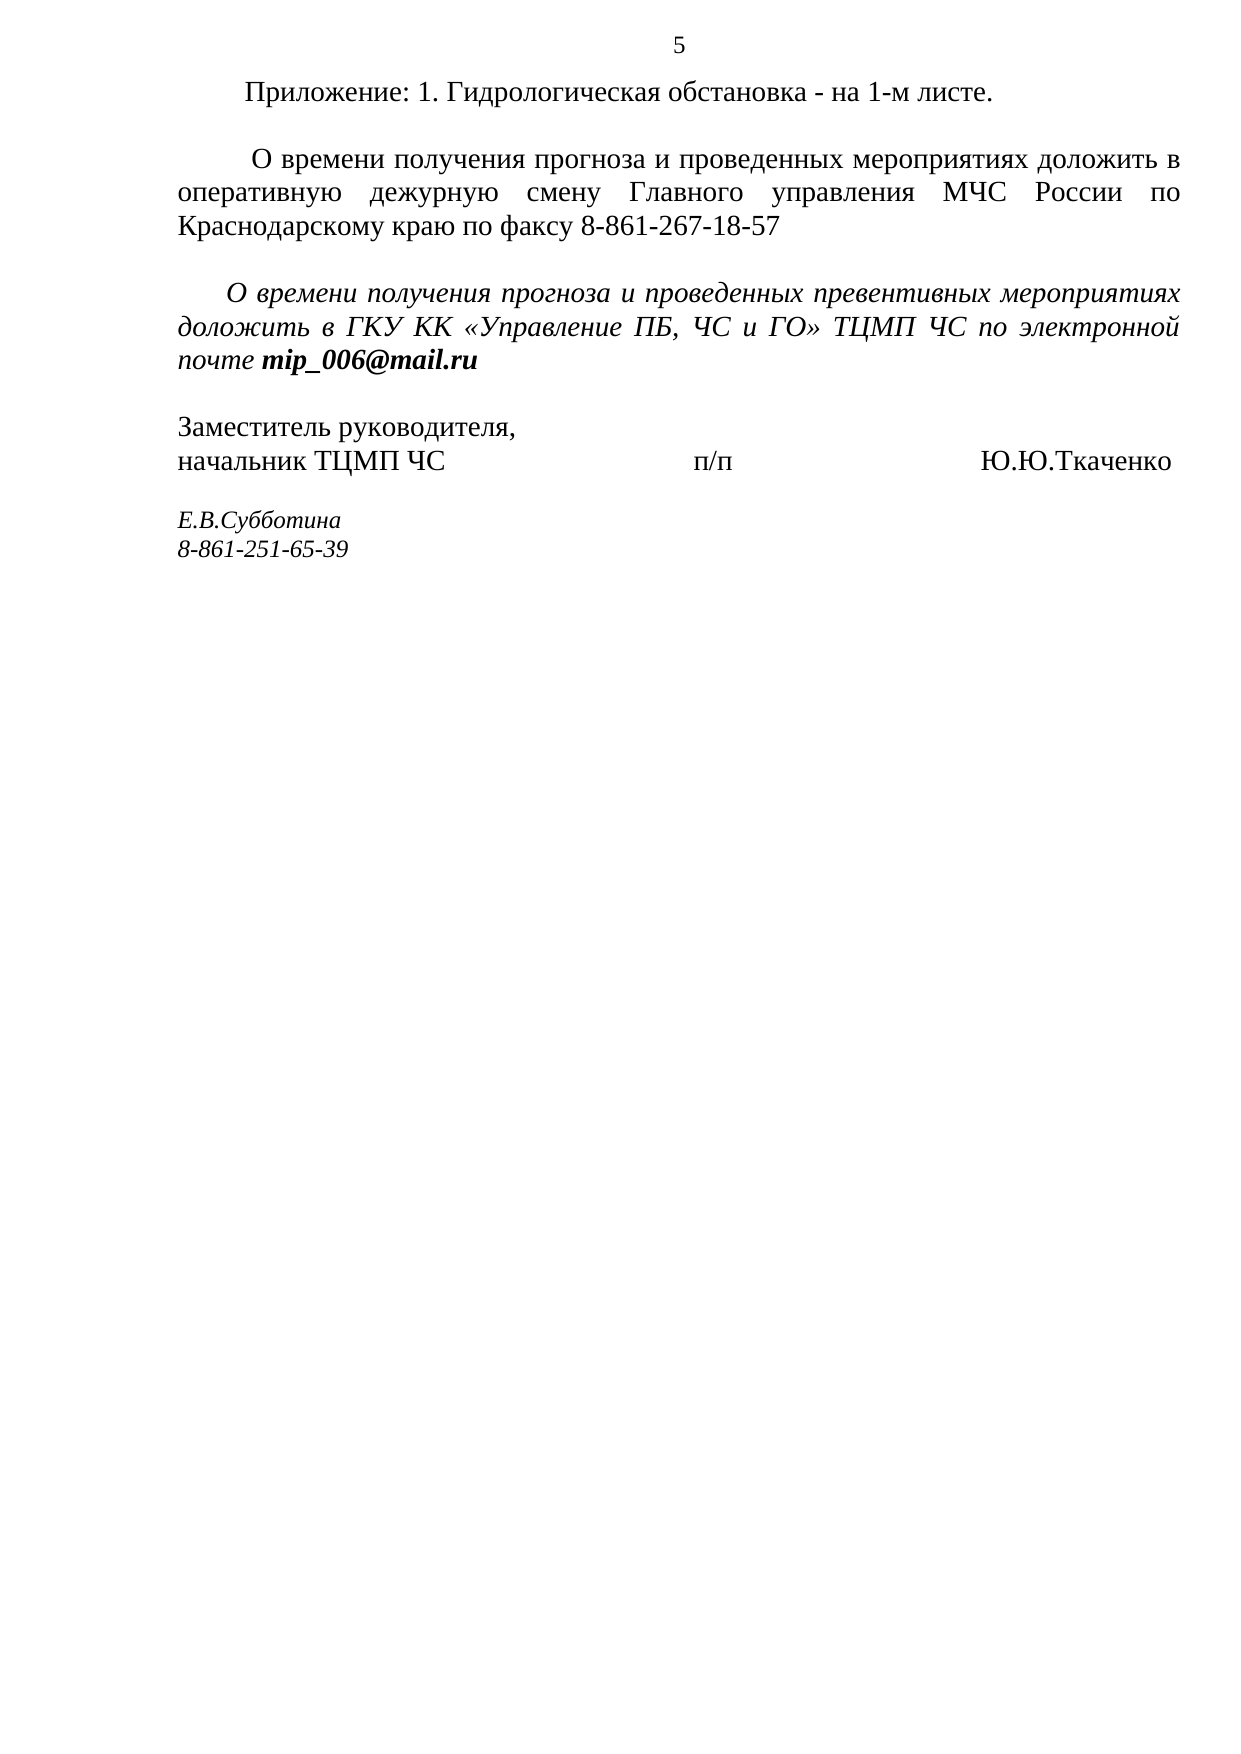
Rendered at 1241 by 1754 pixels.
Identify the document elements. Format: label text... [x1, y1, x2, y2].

text Заместитель руководителя, [177, 409, 1181, 443]
text начальник ТЦМП ЧС п/п Ю.Ю.Ткаченко [177, 443, 1181, 476]
text О времени получения прогноза и проведенных превентивных мероприятиях доложить в ГКУ КК «Управление ПБ, ЧС и ГО» ТЦМП ЧС по электронной почте mip_006@mail.ru [177, 275, 1181, 376]
text 8-861-251-65-39 [177, 534, 1181, 563]
text Е.В.Субботина [177, 505, 1181, 534]
text О времени получения прогноза и проведенных мероприятиях доложить в оперативную дежурную смену Главного управления МЧС России по Краснодарскому краю по факсу 8-861-267-18-57 [177, 141, 1181, 242]
text Приложение: 1. Гидрологическая обстановка - на 1-м листе. [244, 74, 1181, 107]
